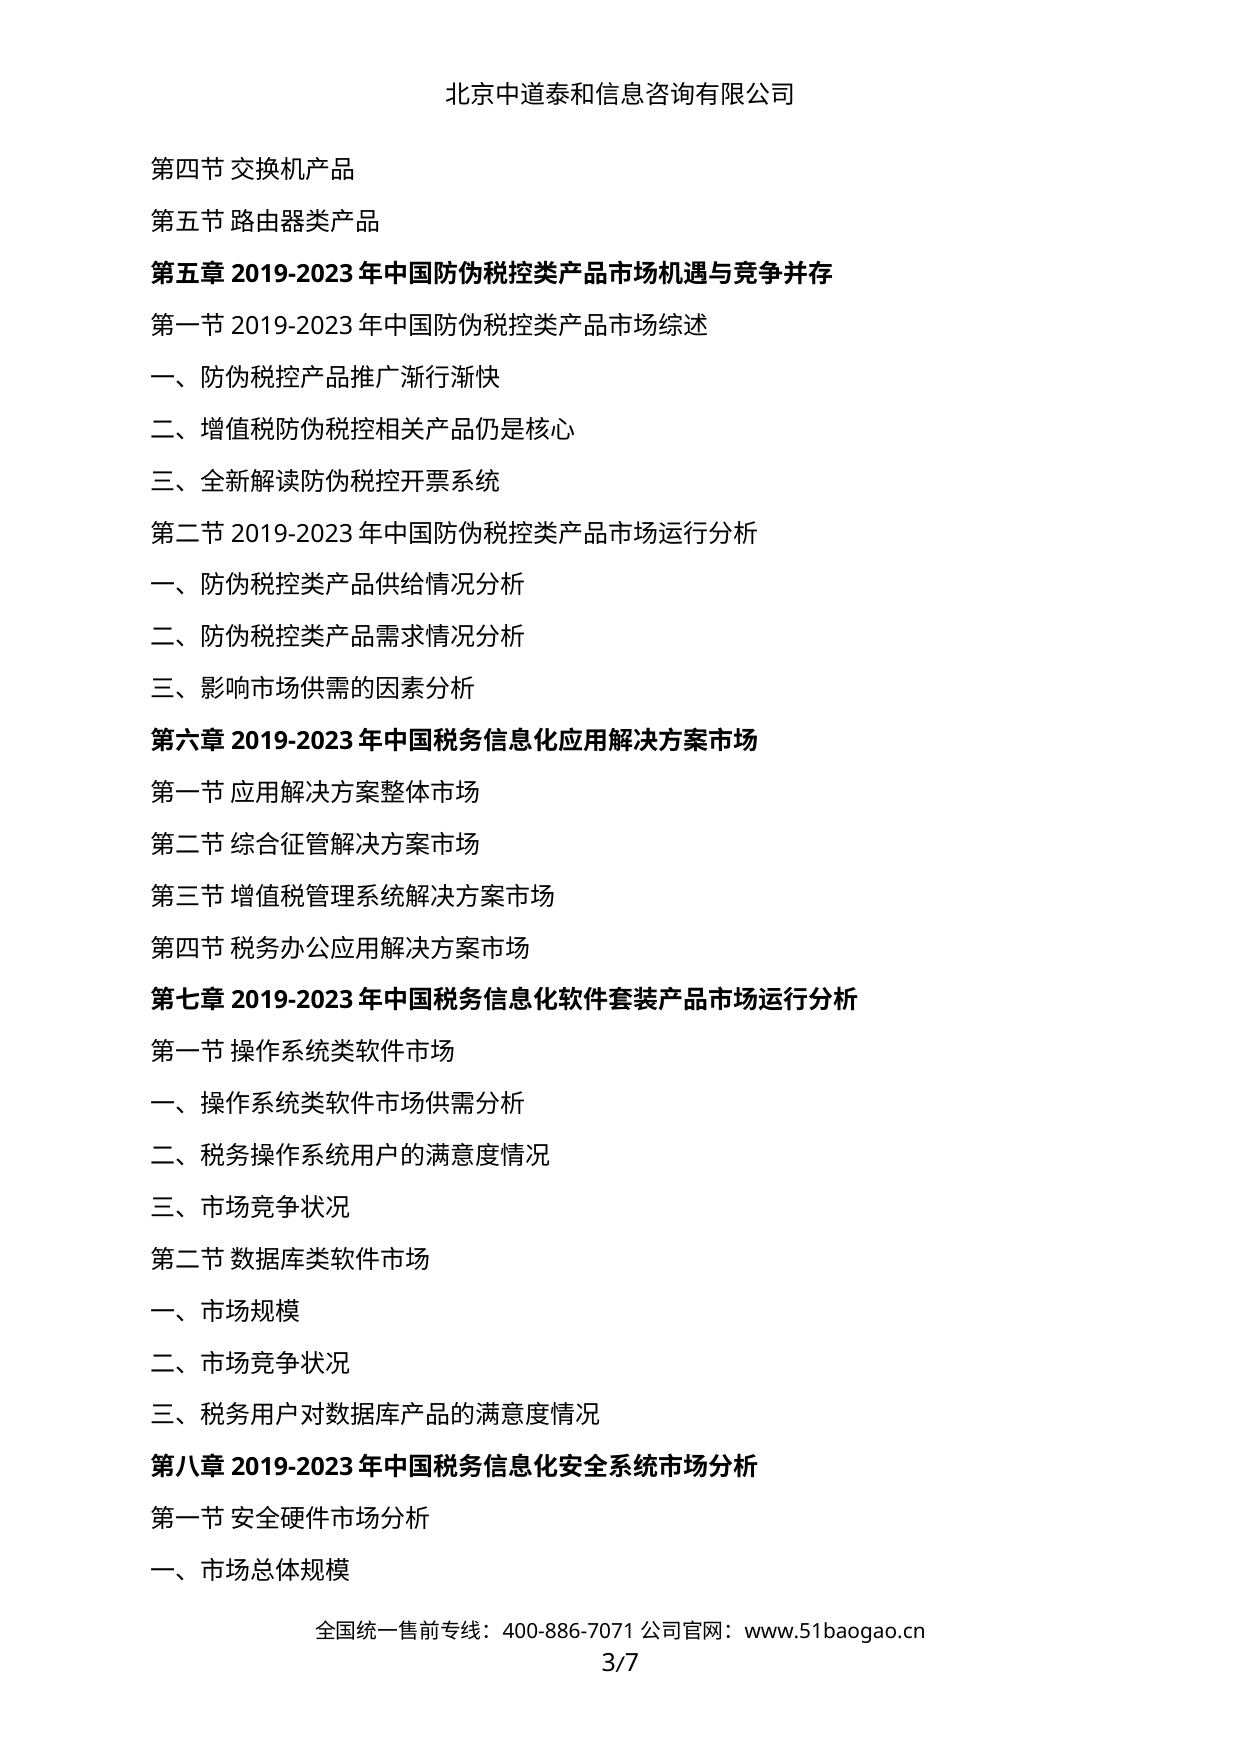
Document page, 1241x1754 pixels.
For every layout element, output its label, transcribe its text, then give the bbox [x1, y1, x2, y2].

text 第一节 安全硬件市场分析 [150, 1499, 1090, 1535]
text 第八章 2019-2023年中国税务信息化安全系统市场分析 [150, 1447, 1090, 1483]
text 第三节 增值税管理系统解决方案市场 [150, 876, 1090, 912]
text 一、市场规模 [150, 1291, 1090, 1327]
text 第一节 应用解决方案整体市场 [150, 772, 1090, 809]
text 三、全新解读防伪税控开票系统 [150, 461, 1090, 497]
text 三、影响市场供需的因素分析 [150, 669, 1090, 705]
text 三、税务用户对数据库产品的满意度情况 [150, 1395, 1090, 1431]
text 第二节 数据库类软件市场 [150, 1239, 1090, 1276]
text 一、防伪税控类产品供给情况分析 [150, 565, 1090, 601]
text 二、增值税防伪税控相关产品仍是核心 [150, 409, 1090, 446]
text 一、操作系统类软件市场供需分析 [150, 1084, 1090, 1120]
text 第二节 2019-2023年中国防伪税控类产品市场运行分析 [150, 513, 1090, 549]
text 第七章 2019-2023年中国税务信息化软件套装产品市场运行分析 [150, 980, 1090, 1016]
text 二、税务操作系统用户的满意度情况 [150, 1136, 1090, 1172]
text 二、市场竞争状况 [150, 1343, 1090, 1379]
text 一、市场总体规模 [150, 1551, 1090, 1587]
text 第五章 2019-2023年中国防伪税控类产品市场机遇与竞争并存 [150, 254, 1090, 290]
text 第一节 操作系统类软件市场 [150, 1032, 1090, 1068]
text 一、防伪税控产品推广渐行渐快 [150, 357, 1090, 394]
text 第四节 税务办公应用解决方案市场 [150, 928, 1090, 964]
text 第一节 2019-2023年中国防伪税控类产品市场综述 [150, 306, 1090, 342]
text 第四节 交换机产品 [150, 150, 1090, 186]
text 第六章 2019-2023年中国税务信息化应用解决方案市场 [150, 721, 1090, 757]
text 三、市场竞争状况 [150, 1187, 1090, 1224]
text 第二节 综合征管解决方案市场 [150, 824, 1090, 861]
text 二、防伪税控类产品需求情况分析 [150, 617, 1090, 653]
text 第五节 路由器类产品 [150, 202, 1090, 238]
